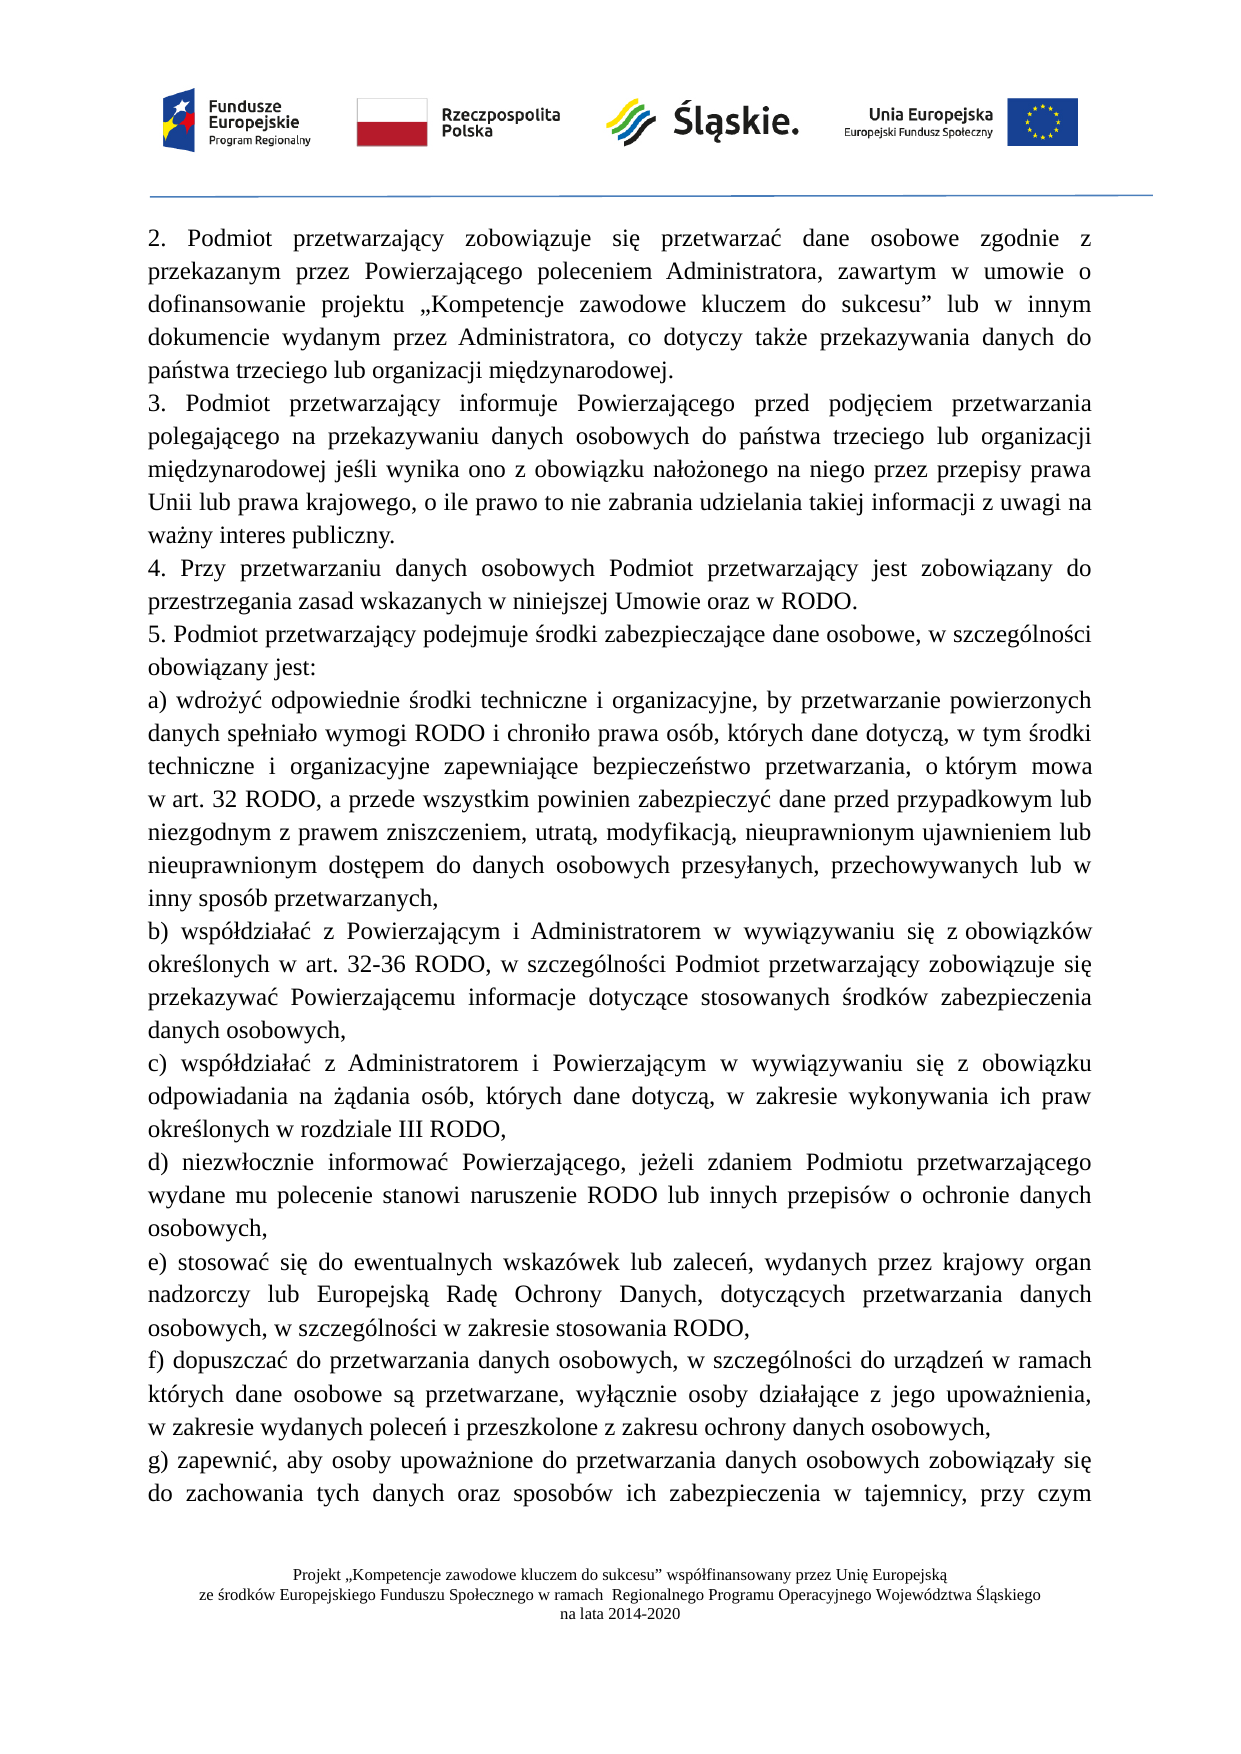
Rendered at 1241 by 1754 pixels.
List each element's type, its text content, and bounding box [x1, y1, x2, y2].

text 5. Podmiot przetwarzający podejmuje środki zabezpieczające dane osobowe, w szczególności obowiązany jest: [148, 619, 1092, 681]
text 4. Przy przetwarzaniu danych osobowych Podmiot przetwarzający jest zobowiązany do przestrzegania zasad wskazanych w niniejszej Umowie oraz w RODO. [148, 553, 1092, 615]
text f) dopuszczać do przetwarzania danych osobowych, w szczególności do urządzeń w ramach których dane osobowe są przetwarzane, wyłącznie osoby działające z jego upoważnienia, w zakresie wydanych poleceń i przeszkolone z zakresu ochrony danych osobowych, [148, 1346, 1092, 1440]
text a) wdrożyć odpowiednie środki techniczne i organizacyjne, by przetwarzanie powierzonych danych spełniało wymogi RODO i chroniło prawa osób, których dane dotyczą, w tym środki techniczne i organizacyjne zapewniające bezpieczeństwo przetwarzania, o którym mowa w art. 32 RODO, a przede wszystkim powinien zabezpieczyć dane przed przypadkowym lub niezgodnym z prawem zniszczeniem, utratą, modyfikacją, nieuprawnionym ujawnieniem lub nieuprawnionym dostępem do danych osobowych przesyłanych, przechowywanych lub w inny sposób przetwarzanych, [148, 685, 1092, 912]
text d) niezwłocznie informować Powierzającego, jeżeli zdaniem Podmiotu przetwarzającego wydane mu polecenie stanowi naruszenie RODO lub innych przepisów o ochronie danych osobowych, [148, 1147, 1092, 1242]
text c) współdziałać z Administratorem i Powierzającym w wywiązywaniu się z obowiązku odpowiadania na żądania osób, których dane dotyczą, w zakresie wykonywania ich praw określonych w rozdziale III RODO, [148, 1048, 1092, 1143]
text e) stosować się do ewentualnych wskazówek lub zaleceń, wydanych przez krajowy organ nadzorczy lub Europejską Radę Ochrony Danych, dotyczących przetwarzania danych osobowych, w szczególności w zakresie stosowania RODO, [148, 1247, 1092, 1341]
text b) współdziałać z Powierzającym i Administratorem w wywiązywaniu się z obowiązków określonych w art. 32-36 RODO, w szczególności Podmiot przetwarzający zobowiązuje się przekazywać Powierzającemu informacje dotyczące stosowanych środków zabezpieczenia danych osobowych, [148, 916, 1092, 1044]
text 2. Podmiot przetwarzający zobowiązuje się przetwarzać dane osobowe zgodnie z przekazanym przez Powierzającego poleceniem Administratora, zawartym w umowie o dofinansowanie projektu „Kompetencje zawodowe kluczem do sukcesu” lub w innym dokumencie wydanym przez Administratora, co dotyczy także przekazywania danych do państwa trzeciego lub organizacji międzynarodowej. [148, 223, 1092, 384]
picture [147, 73, 1093, 167]
text 3. Podmiot przetwarzający informuje Powierzającego przed podjęciem przetwarzania polegającego na przekazywaniu danych osobowych do państwa trzeciego lub organizacji międzynarodowej jeśli wynika ono z obowiązku nałożonego na niego przez przepisy prawa Unii lub prawa krajowego, o ile prawo to nie zabrania udzielania takiej informacji z uwagi na ważny interes publiczny. [148, 388, 1092, 549]
